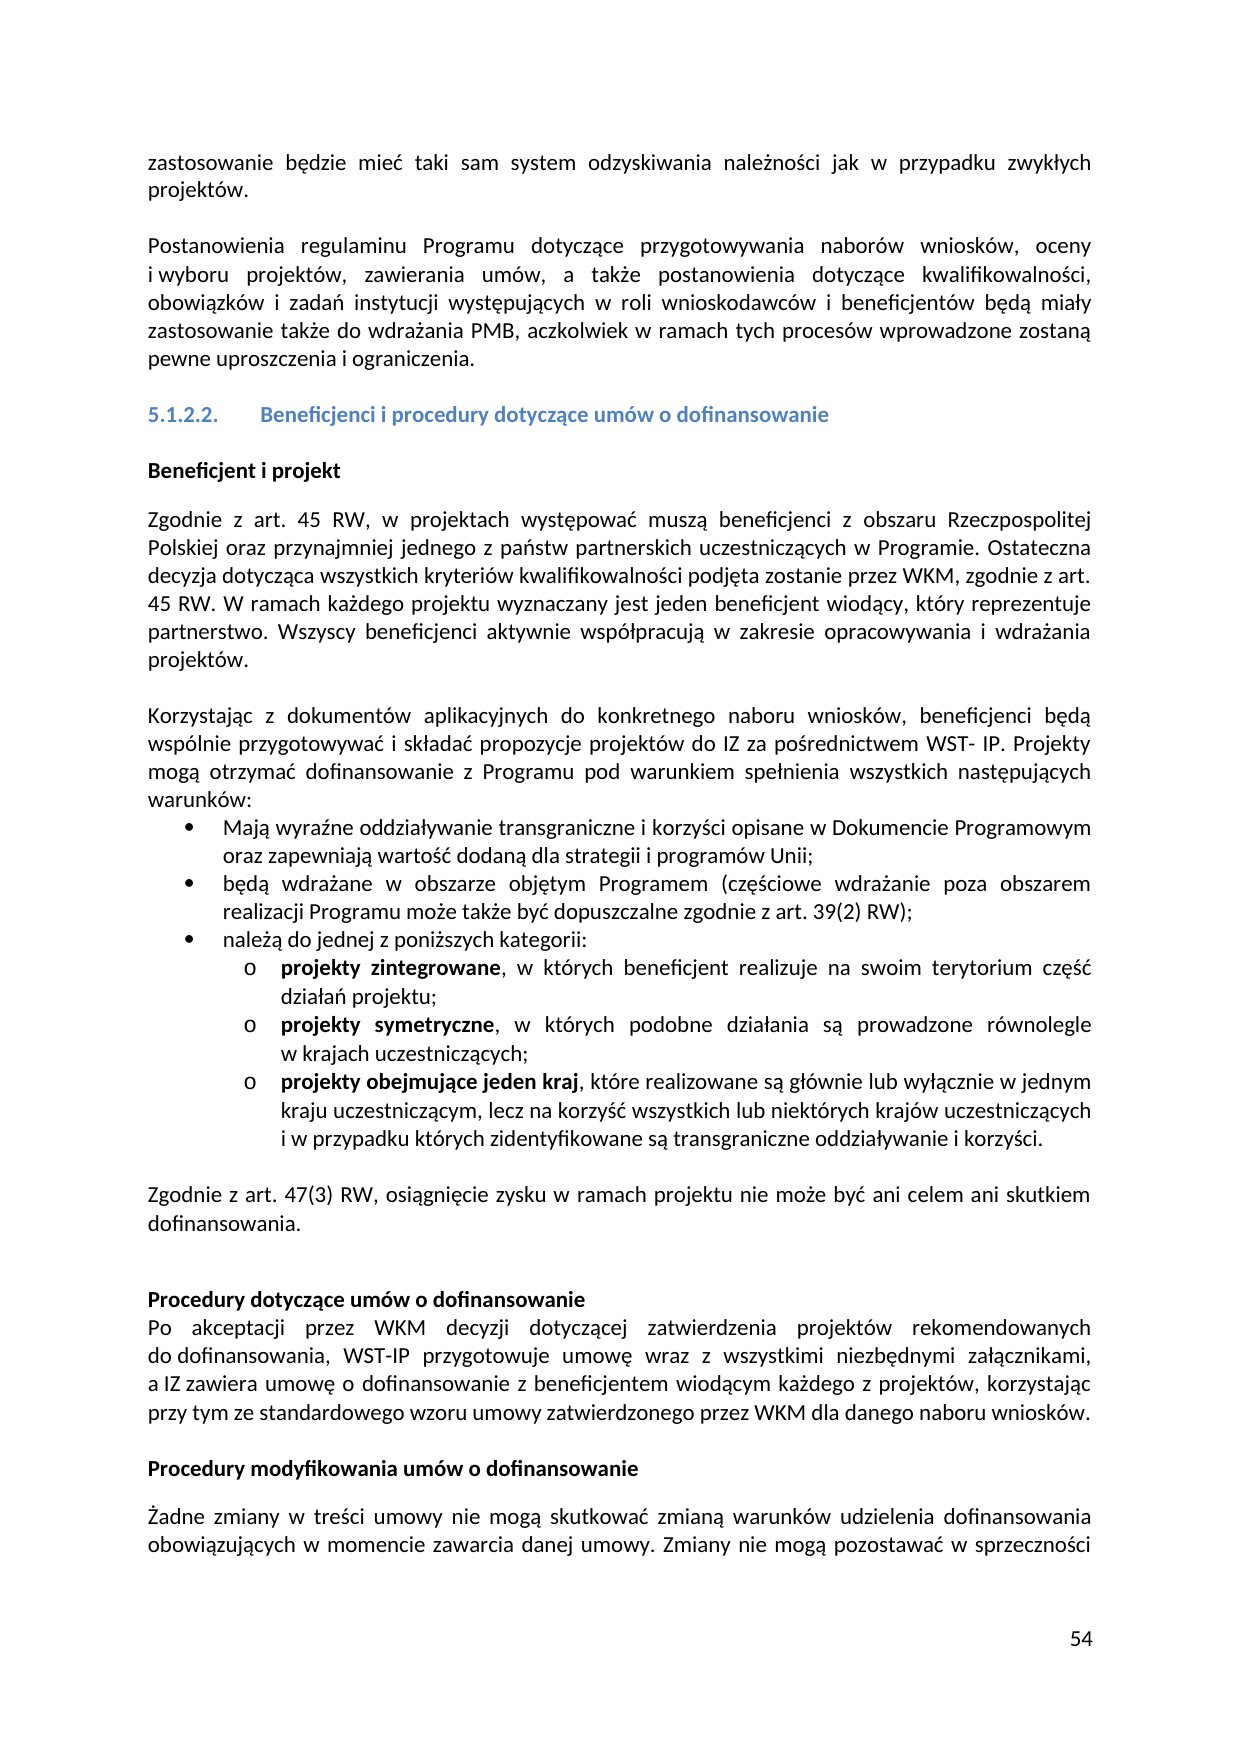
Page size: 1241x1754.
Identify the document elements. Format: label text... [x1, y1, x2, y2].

text Zgodnie z art. 47(3) RW, osiągnięcie zysku w ramach projektu nie może być ani celem ani skutkiem dofinansowania. [148, 1181, 1093, 1237]
list należą do jednej z poniższych kategorii: [185, 925, 1093, 953]
text Korzystając z dokumentów aplikacyjnych do konkretnego naboru wniosków, beneficjenci będą wspólnie przygotowywać i składać propozycje projektów do IZ za pośrednictwem WST- IP. Projekty mogą otrzymać dofinansowanie z Programu pod warunkiem spełnienia wszystkich następujących warunków: [148, 701, 1093, 813]
list będą wdrażane w obszarze objętym Programem (częściowe wdrażanie poza obszarem realizacji Programu może także być dopuszczalne zgodnie z art. 39(2) RW); [185, 869, 1093, 925]
text Procedury modyfikowania umów o dofinansowanie [148, 1454, 1093, 1482]
list Mają wyraźne oddziaływanie transgraniczne i korzyści opisane w Dokumencie Programowym oraz zapewniają wartość dodaną dla strategii i programów Unii; [185, 813, 1093, 869]
text Beneficjent i projekt [148, 456, 1093, 484]
subtitle Beneficjenci i procedury dotyczące umów o dofinansowanie [148, 400, 1093, 428]
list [148, 148, 1093, 204]
text Zgodnie z art. 45 RW, w projektach występować muszą beneficjenci z obszaru Rzeczpospolitej Polskiej oraz przynajmniej jednego z państw partnerskich uczestniczących w Programie. Ostateczna decyzja dotycząca wszystkich kryteriów kwalifikowalności podjęta zostanie przez WKM, zgodnie z art. 45 RW. W ramach każdego projektu wyznaczany jest jeden beneficjent wiodący, który reprezentuje partnerstwo. Wszyscy beneficjenci aktywnie współpracują w zakresie opracowywania i wdrażania projektów. [148, 505, 1093, 673]
list projekty zintegrowane, w których beneficjent realizuje na swoim terytorium część działań projektu; [243, 953, 1093, 1010]
list projekty symetryczne, w których podobne działania są prowadzone równolegle w krajach uczestniczących; [243, 1010, 1093, 1067]
text Postanowienia regulaminu Programu dotyczące przygotowywania naborów wniosków, oceny i wyboru projektów, zawierania umów, a także postanowienia dotyczące kwalifikowalności, obowiązków i zadań instytucji występujących w roli wnioskodawców i beneficjentów będą miały zastosowanie także do wdrażania PMB, aczkolwiek w ramach tych procesów wprowadzone zostaną pewne uproszczenia i ograniczenia. [148, 232, 1093, 372]
text Procedury dotyczące umów o dofinansowanie [148, 1286, 1093, 1313]
list projekty obejmujące jeden kraj, które realizowane są głównie lub wyłącznie w jednym kraju uczestniczącym, lecz na korzyść wszystkich lub niektórych krajów uczestniczących i w przypadku których zidentyfikowane są transgraniczne oddziaływanie i korzyści. [243, 1067, 1093, 1153]
text Po akceptacji przez WKM decyzji dotyczącej zatwierdzenia projektów rekomendowanych do dofinansowania, WST-IP przygotowuje umowę wraz z wszystkimi niezbędnymi załącznikami, a IZ zawiera umowę o dofinansowanie z beneficjentem wiodącym każdego z projektów, korzystając przy tym ze standardowego wzoru umowy zatwierdzonego przez WKM dla danego naboru wniosków. [148, 1313, 1093, 1426]
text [148, 1502, 1093, 1558]
